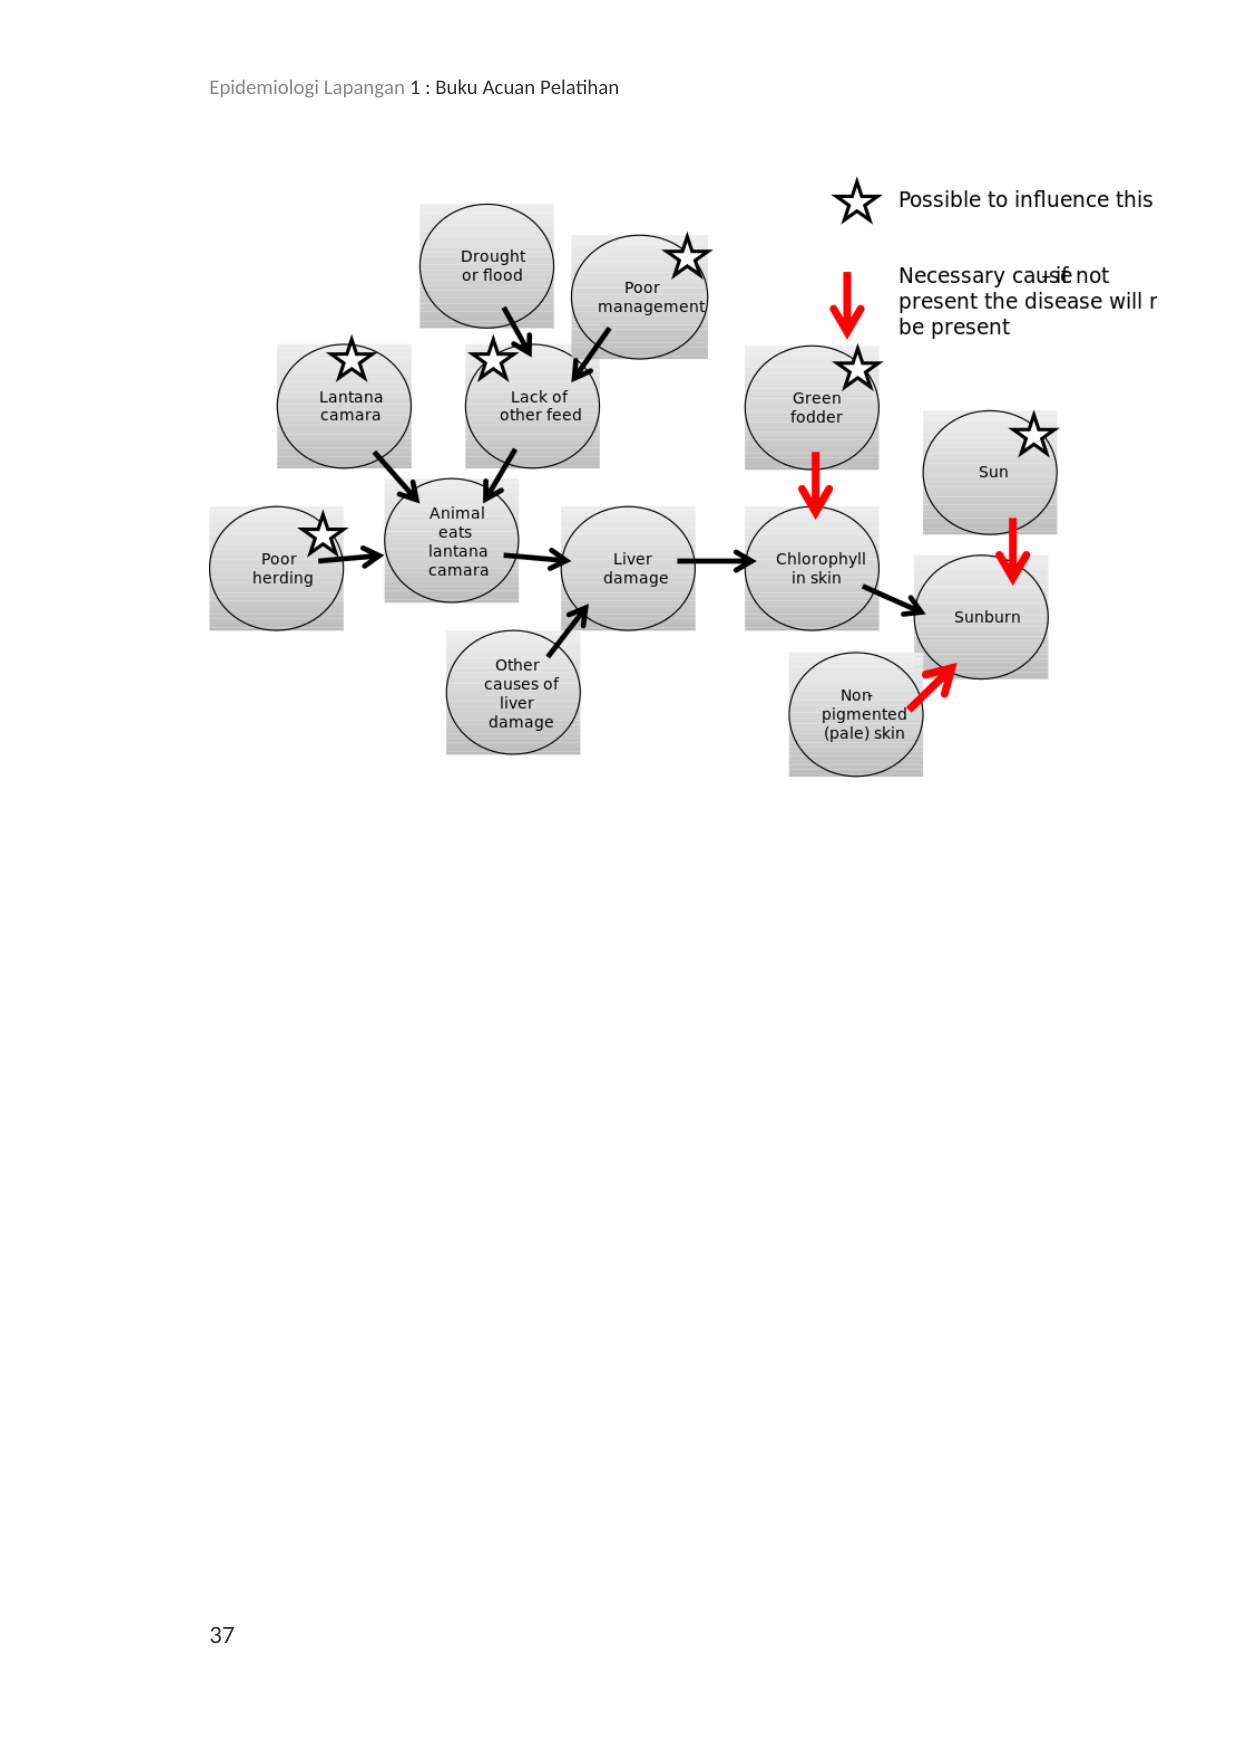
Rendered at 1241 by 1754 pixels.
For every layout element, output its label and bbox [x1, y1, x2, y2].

picture [209, 150, 1157, 789]
